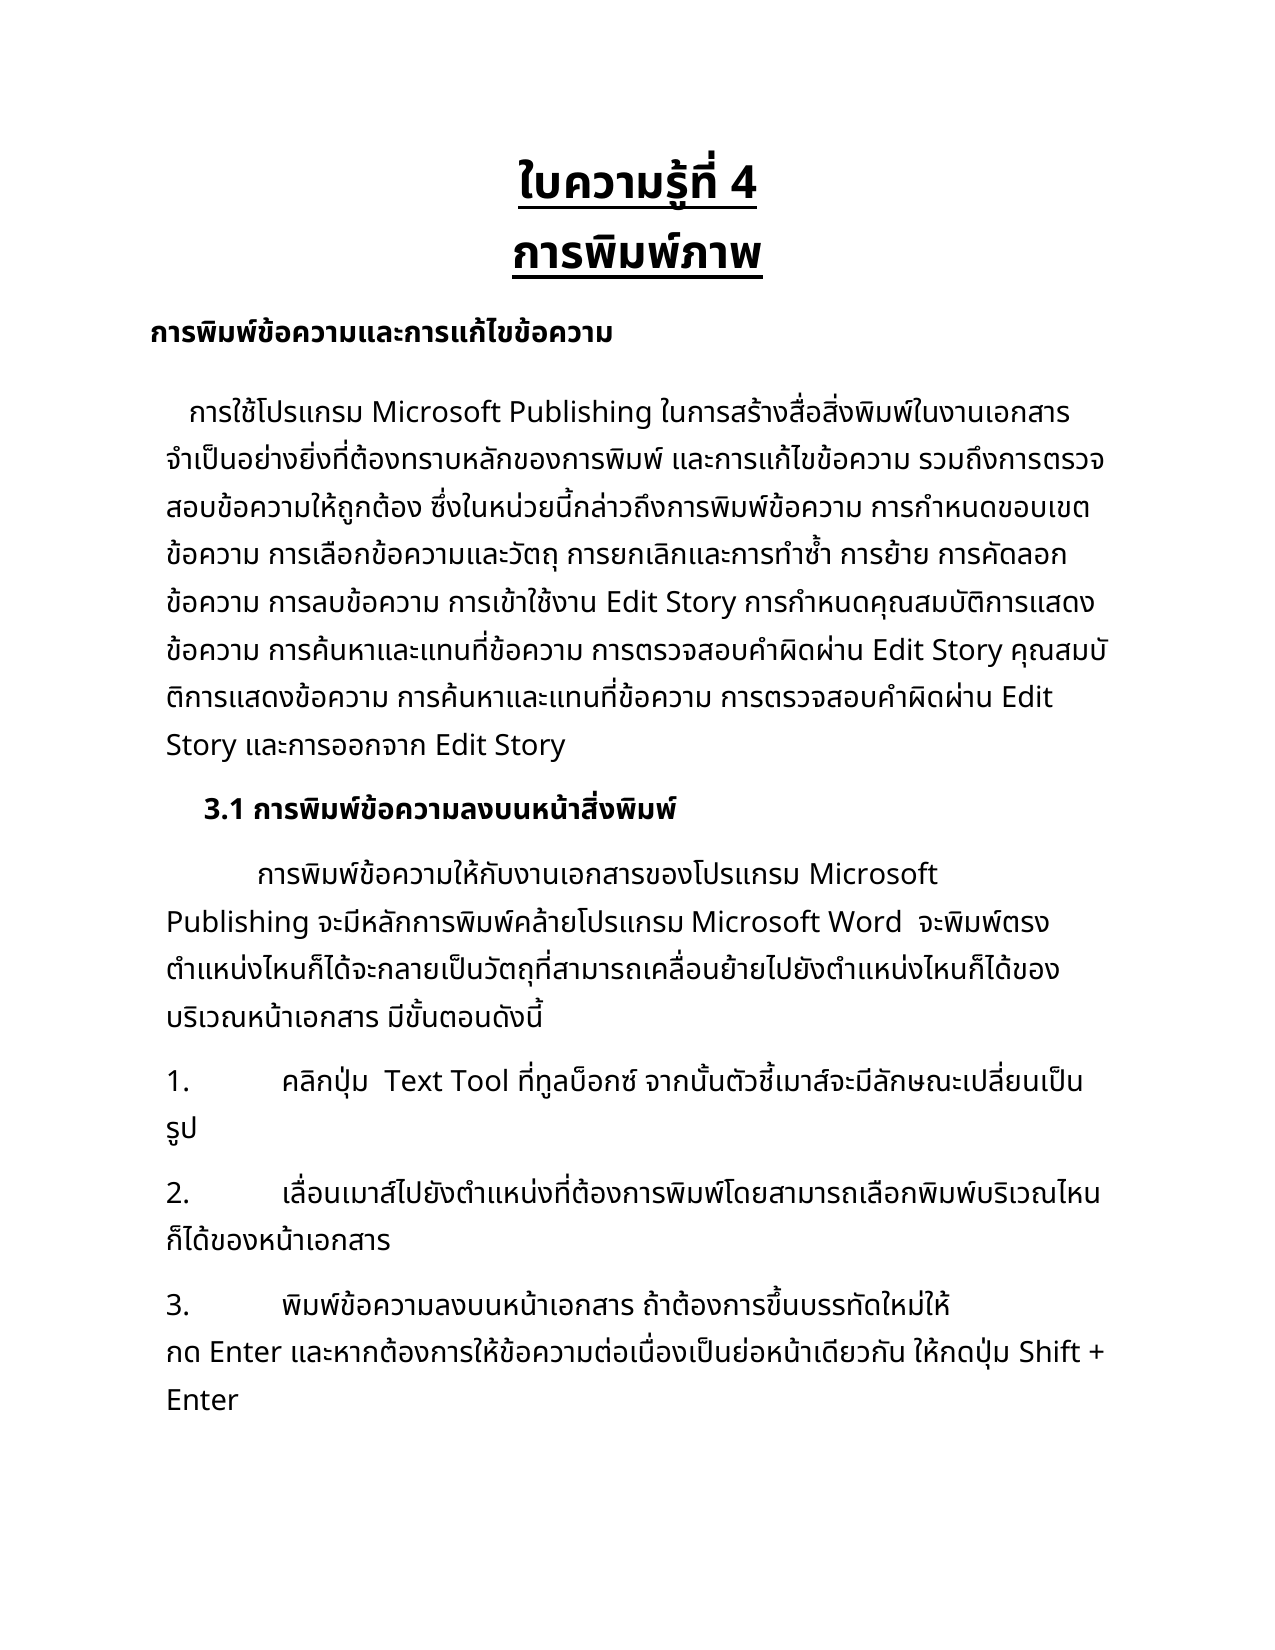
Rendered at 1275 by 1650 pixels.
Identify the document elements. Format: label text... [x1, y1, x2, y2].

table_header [150, 375, 1125, 1453]
text ใบความรู้ที่ 4 [150, 150, 1125, 219]
text การพิมพ์ข้อความและการแก้ไขข้อความ [150, 311, 1125, 355]
text การพิมพ์ภาพ [150, 219, 1125, 289]
